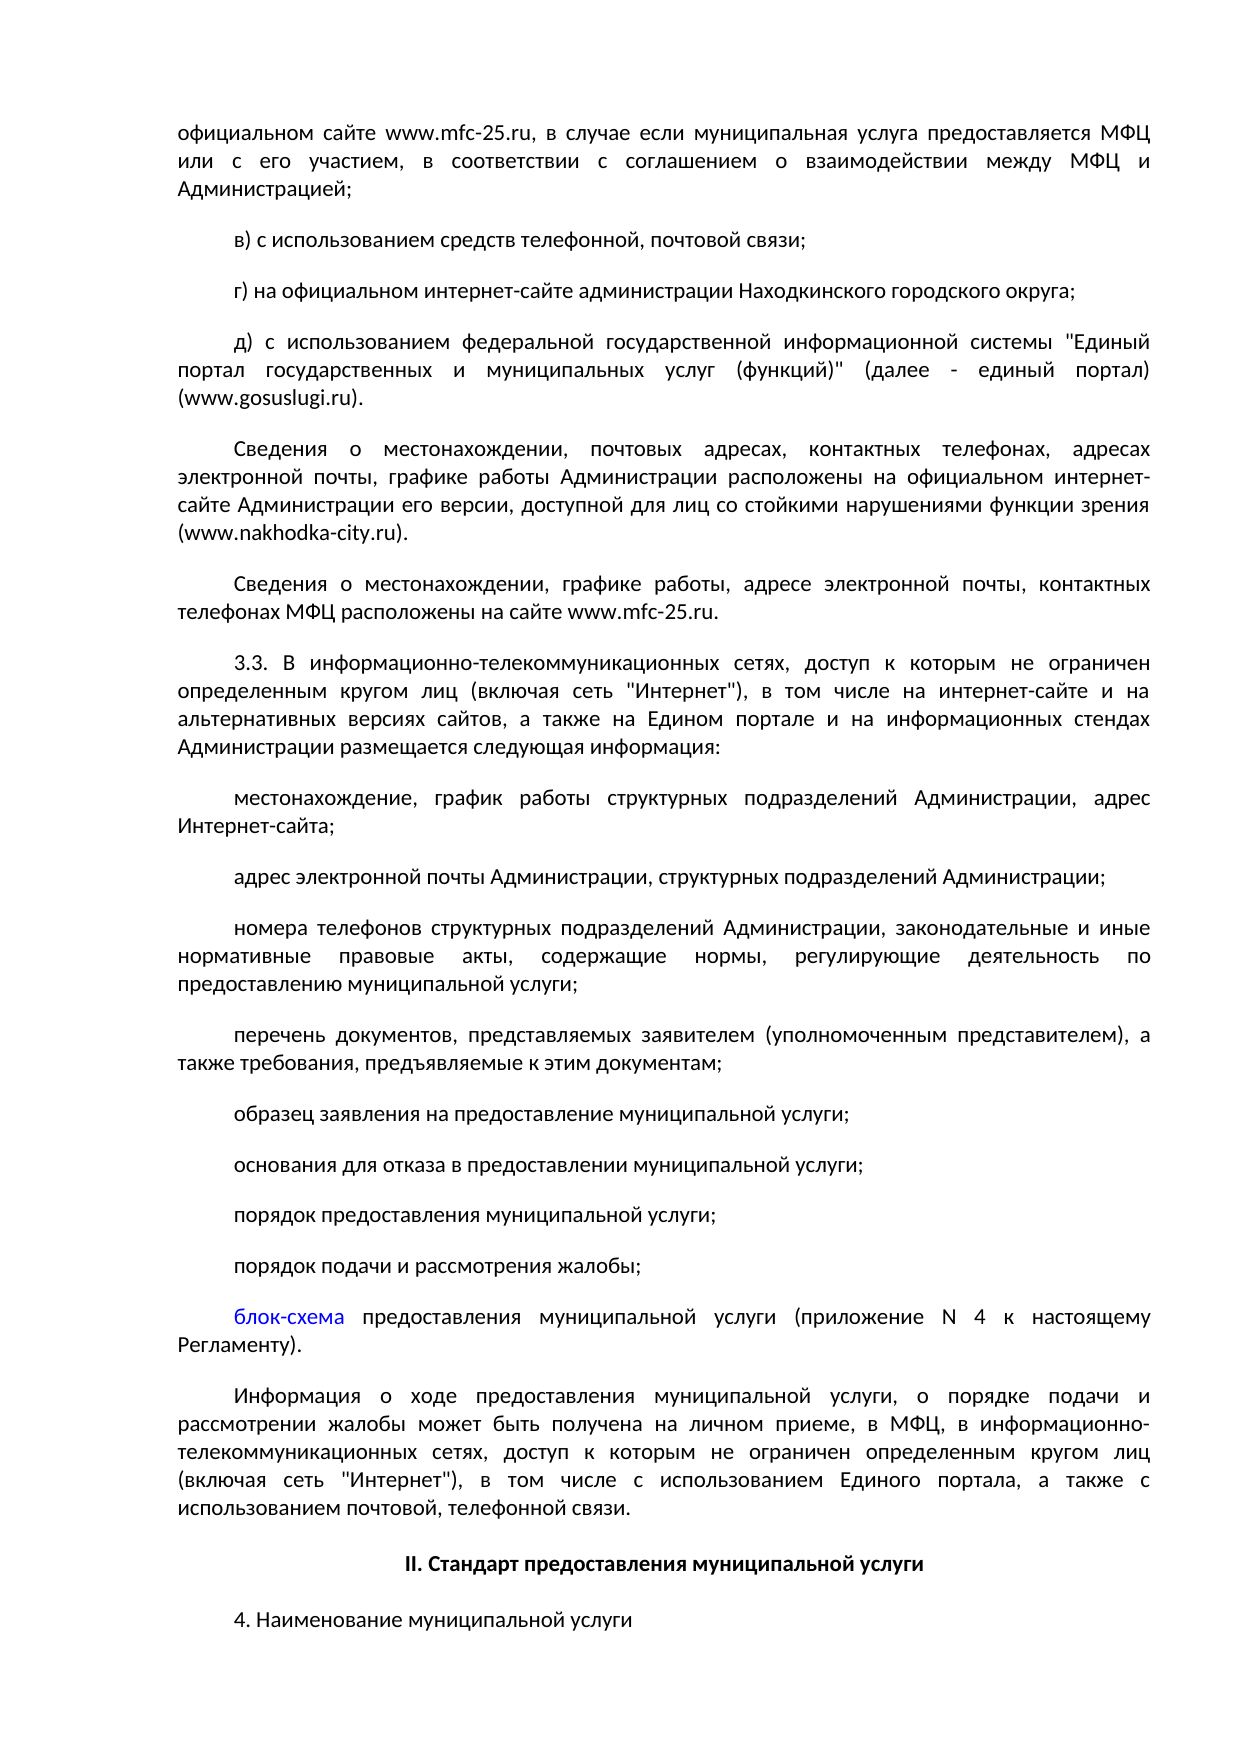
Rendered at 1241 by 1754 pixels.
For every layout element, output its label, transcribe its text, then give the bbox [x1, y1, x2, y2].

title II. Стандарт предоставления муниципальной услуги [177, 1549, 1152, 1578]
text Сведения о местонахождении, почтовых адресах, контактных телефонах, адресах электронной почты, графике работы Администрации расположены на официальном интернет-сайте Администрации его версии, доступной для лиц со стойкими нарушениями функции зрения (www.nakhodka-city.ru). [177, 434, 1152, 546]
text перечень документов, представляемых заявителем (уполномоченным представителем), а также требования, предъявляемые к этим документам; [177, 1020, 1152, 1076]
text образец заявления на предоставление муниципальной услуги; [177, 1099, 1152, 1127]
text Сведения о местонахождении, графике работы, адресе электронной почты, контактных телефонах МФЦ расположены на сайте www.mfc-25.ru. [177, 569, 1152, 625]
text в) с использованием средств телефонной, почтовой связи; [177, 225, 1152, 253]
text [177, 118, 1152, 202]
text Информация о ходе предоставления муниципальной услуги, о порядке подачи и рассмотрении жалобы может быть получена на личном приеме, в МФЦ, в информационно-телекоммуникационных сетях, доступ к которым не ограничен определенным кругом лиц (включая сеть "Интернет"), в том числе с использованием Единого портала, а также с использованием почтовой, телефонной связи. [177, 1381, 1152, 1522]
text блок-схема предоставления муниципальной услуги (приложение N 4 к настоящему Регламенту). [177, 1302, 1152, 1358]
text порядок предоставления муниципальной услуги; [177, 1201, 1152, 1229]
text г) на официальном интернет-сайте администрации Находкинского городского округа; [177, 276, 1152, 304]
text 4. Наименование муниципальной услуги [177, 1606, 1152, 1634]
text местонахождение, график работы структурных подразделений Администрации, адрес Интернет-сайта; [177, 783, 1152, 839]
text основания для отказа в предоставлении муниципальной услуги; [177, 1150, 1152, 1178]
text адрес электронной почты Администрации, структурных подразделений Администрации; [177, 862, 1152, 890]
text д) с использованием федеральной государственной информационной системы "Единый портал государственных и муниципальных услуг (функций)" (далее - единый портал) (www.gosuslugi.ru). [177, 327, 1152, 411]
text порядок подачи и рассмотрения жалобы; [177, 1252, 1152, 1279]
text 3.3. В информационно-телекоммуникационных сетях, доступ к которым не ограничен определенным кругом лиц (включая сеть "Интернет"), в том числе на интернет-сайте и на альтернативных версиях сайтов, а также на Едином портале и на информационных стендах Администрации размещается следующая информация: [177, 648, 1152, 760]
text номера телефонов структурных подразделений Администрации, законодательные и иные нормативные правовые акты, содержащие нормы, регулирующие деятельность по предоставлению муниципальной услуги; [177, 913, 1152, 997]
